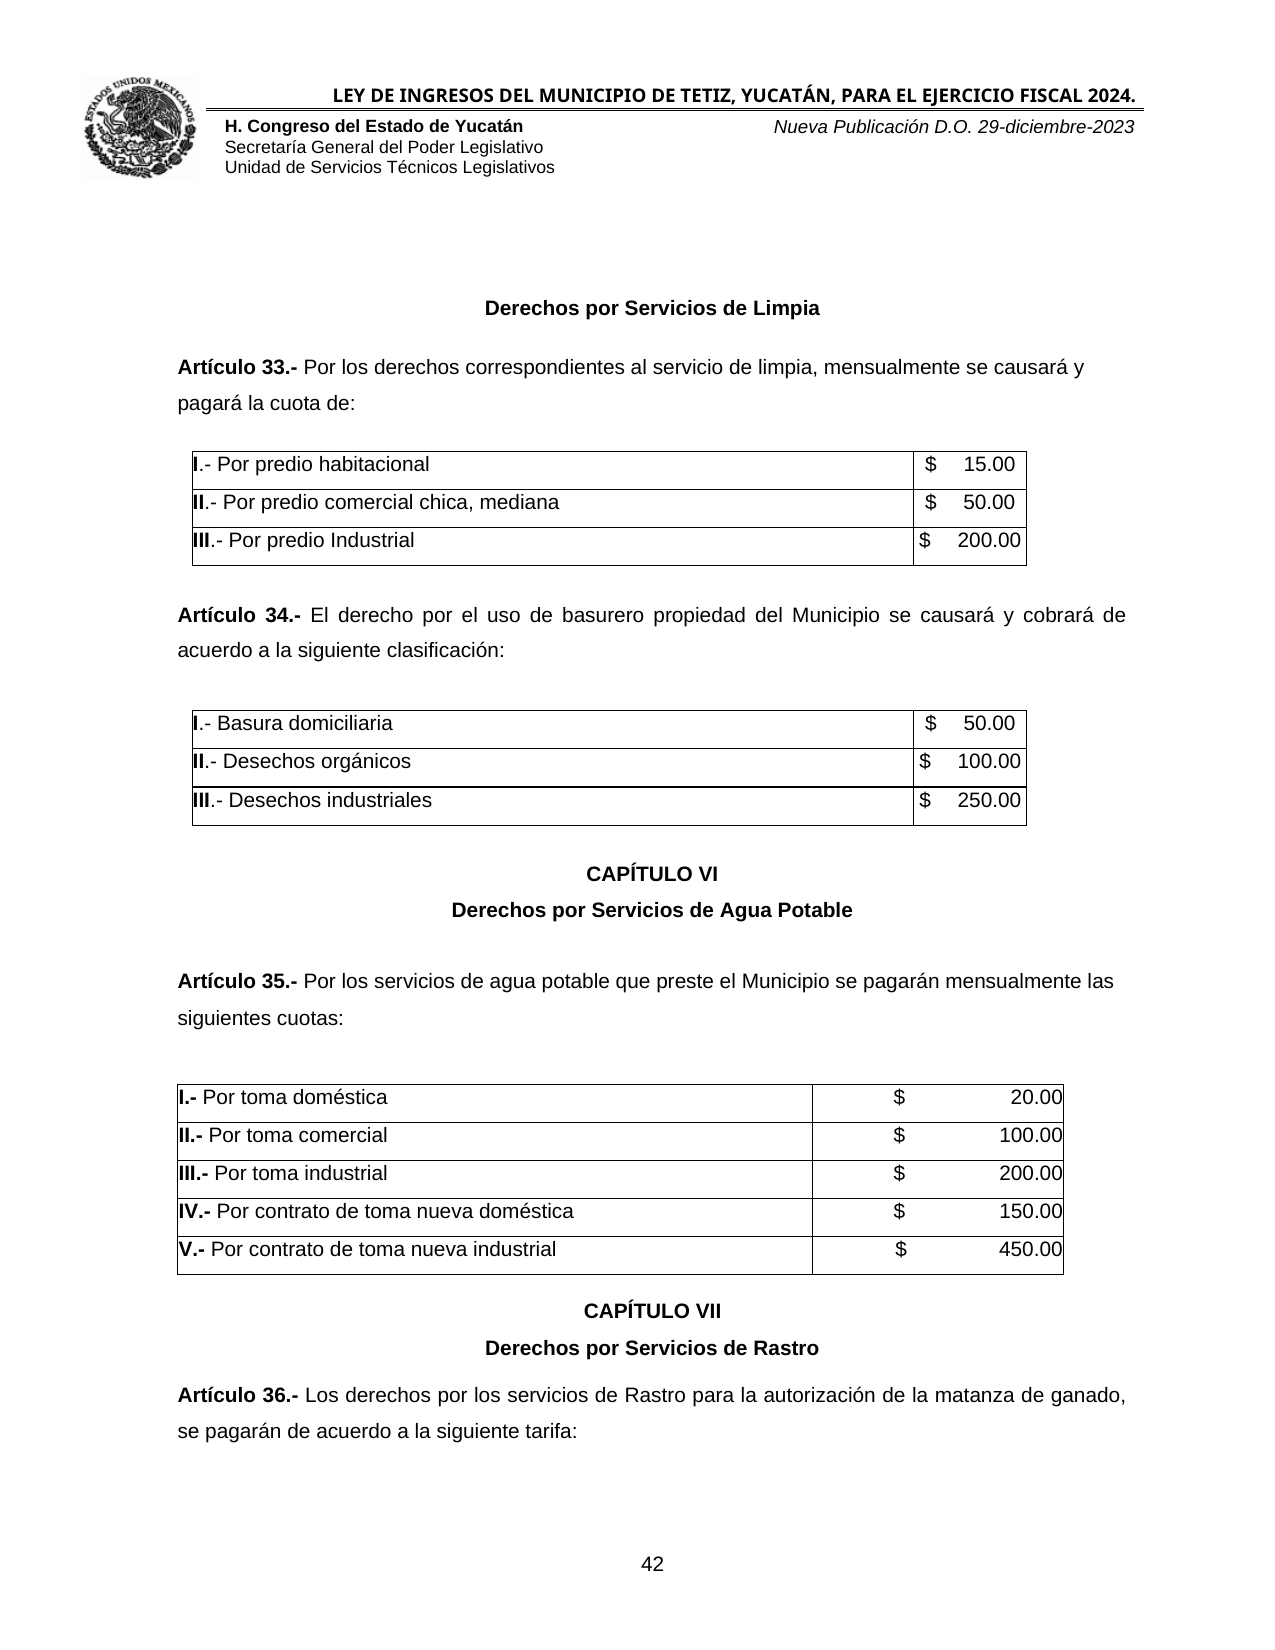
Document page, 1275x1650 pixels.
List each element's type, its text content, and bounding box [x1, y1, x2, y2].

table_header I.- Basura domiciliaria [193, 711, 913, 748]
table_cell $ 150.00 [813, 1199, 1063, 1236]
table_cell $ 50.00 [914, 490, 1026, 527]
text Artículo 33.- Por los derechos correspondientes al servicio de limpia, mensualmente se causará y pagará la cuota de: [177, 355, 1127, 415]
table_cell $ 200.00 [813, 1161, 1063, 1198]
table_cell III.- Por predio Industrial [193, 528, 913, 565]
table_cell $ 100.00 [813, 1123, 1063, 1160]
table_cell III.- Por toma industrial [178, 1161, 812, 1198]
table_cell $ 200.00 [914, 528, 1026, 565]
table_cell III.- Desechos industriales [193, 788, 913, 824]
table_header I.- Por predio habitacional [193, 452, 913, 489]
table_cell $ 250.00 [914, 788, 1026, 824]
table_cell $ 450.00 [813, 1237, 1063, 1274]
text Artículo 35.- Por los servicios de agua potable que preste el Municipio se pagarán mensualmente las siguientes cuotas: [177, 969, 1127, 1029]
text Derechos por Servicios de Limpia [177, 295, 1127, 319]
text Derechos por Servicios de Agua Potable [177, 897, 1127, 921]
table_header $ 50.00 [914, 711, 1026, 748]
text CAPÍTULO VII [177, 1299, 1127, 1323]
table_cell II.- Por predio comercial chica, mediana [193, 490, 913, 527]
table_cell IV.- Por contrato de toma nueva doméstica [178, 1199, 812, 1236]
table_header $ 20.00 [813, 1085, 1063, 1122]
table_cell $ 100.00 [914, 749, 1026, 786]
text Artículo 34.- El derecho por el uso de basurero propiedad del Municipio se causará y cobrará de acuerdo a la siguiente clasificación: [177, 602, 1127, 662]
table_cell II.- Por toma comercial [178, 1123, 812, 1160]
table_header $ 15.00 [914, 452, 1026, 489]
text Artículo 36.- Los derechos por los servicios de Rastro para la autorización de la matanza de ganado, se pagarán de acuerdo a la siguiente tarifa: [177, 1383, 1127, 1443]
table_cell II.- Desechos orgánicos [193, 749, 913, 786]
text Derechos por Servicios de Rastro [177, 1335, 1127, 1359]
text CAPÍTULO VI [177, 862, 1127, 886]
table_cell V.- Por contrato de toma nueva industrial [178, 1237, 812, 1274]
table_header I.- Por toma doméstica [178, 1085, 812, 1122]
